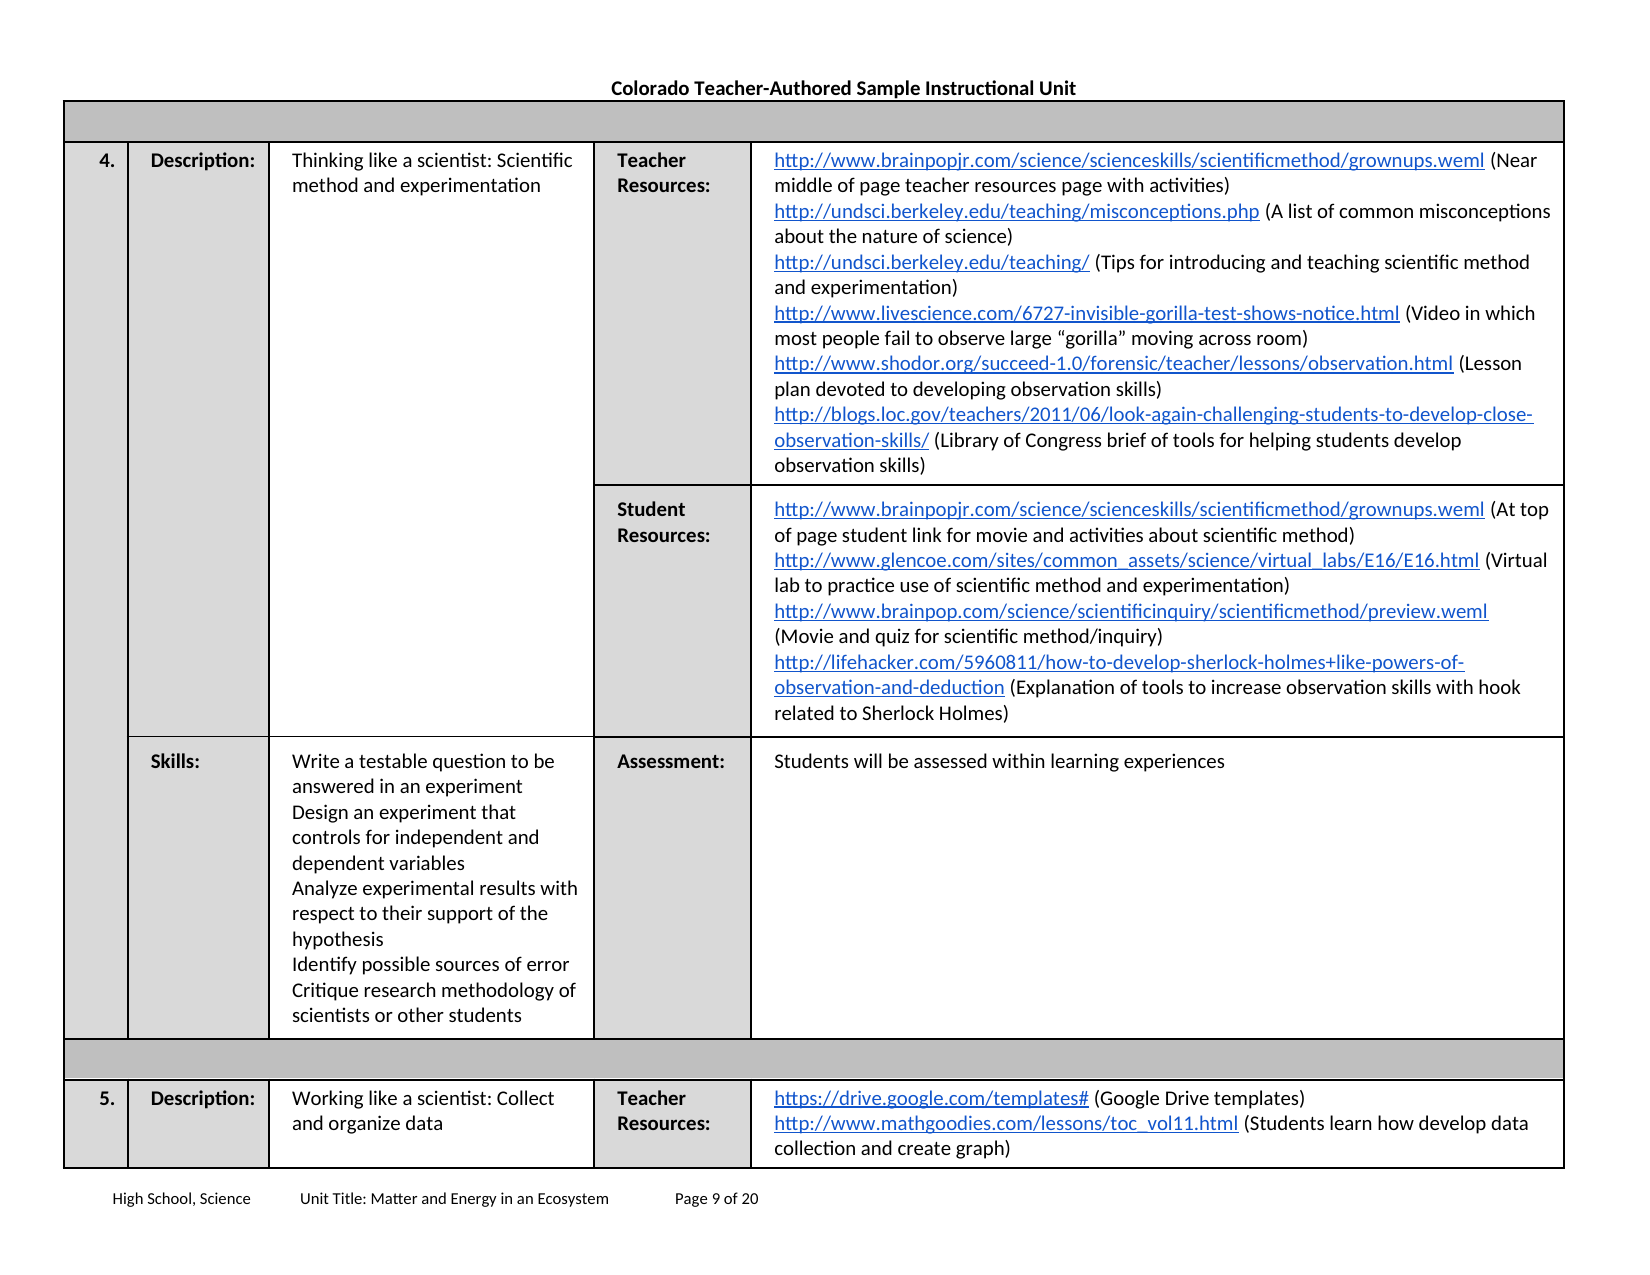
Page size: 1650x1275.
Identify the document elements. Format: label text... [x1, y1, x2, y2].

table_cell http://www.brainpopjr.com/science/scienceskills/scientificmethod/grownups.weml (At top of page student link for movie and activities about scientific method) http://www.glencoe.com/sites/common_assets/science/virtual_labs/E16/E16.html (Virtual lab to practice use of scientific method and experimentation) http://www.brainpop.com/science/scientificinquiry/scientificmethod/preview.weml (Movie and quiz for scientific method/inquiry) http://lifehacker.com/5960811/how-to-develop-sherlock-holmes+like-powers-of-observation-and-deduction (Explanation of tools to increase observation skills with hook related to Sherlock Holmes) [752, 486, 1563, 736]
table_cell Skills: [129, 737, 268, 1038]
table_cell Description: [129, 143, 268, 736]
table_cell Description: [129, 1081, 268, 1167]
table_cell 5. [65, 1081, 127, 1167]
table_cell Assessment: [595, 738, 750, 1038]
table_cell Thinking like a scientist: Scientific method and experimentation [270, 143, 593, 736]
table_cell [65, 1040, 1563, 1078]
table_cell https://drive.google.com/templates# (Google Drive templates) http://www.mathgoodies.com/lessons/toc_vol11.html (Students learn how develop data collection and create graph) [752, 1081, 1563, 1167]
table_cell Teacher Resources: [595, 1081, 750, 1167]
table_cell Write a testable question to be answered in an experiment Design an experiment that controls for independent and dependent variables Analyze experimental results with respect to their support of the hypothesis Identify possible sources of error Critique research methodology of scientists or other students [270, 737, 593, 1038]
table_cell Students will be assessed within learning experiences [752, 738, 1563, 1038]
table_cell 4. [65, 143, 127, 1038]
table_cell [270, 1081, 593, 1167]
table_cell http://www.brainpopjr.com/science/scienceskills/scientificmethod/grownups.weml (Near middle of page teacher resources page with activities) http://undsci.berkeley.edu/teaching/misconceptions.php (A list of common misconceptions about the nature of science) http://undsci.berkeley.edu/teaching/ (Tips for introducing and teaching scientific method and experimentation) http://www.livescience.com/6727-invisible-gorilla-test-shows-notice.html (Video in which most people fail to observe large “gorilla” moving across room) http://www.shodor.org/succeed-1.0/forensic/teacher/lessons/observation.html (Lesson plan devoted to developing observation skills) http://blogs.loc.gov/teachers/2011/06/look-again-challenging-students-to-develop-close-observation-skills/ (Library of Congress brief of tools for helping students develop observation skills) [752, 143, 1563, 484]
table_cell [65, 102, 1563, 141]
table_cell Student Resources: [595, 486, 750, 736]
table_cell Teacher Resources: [595, 143, 750, 484]
